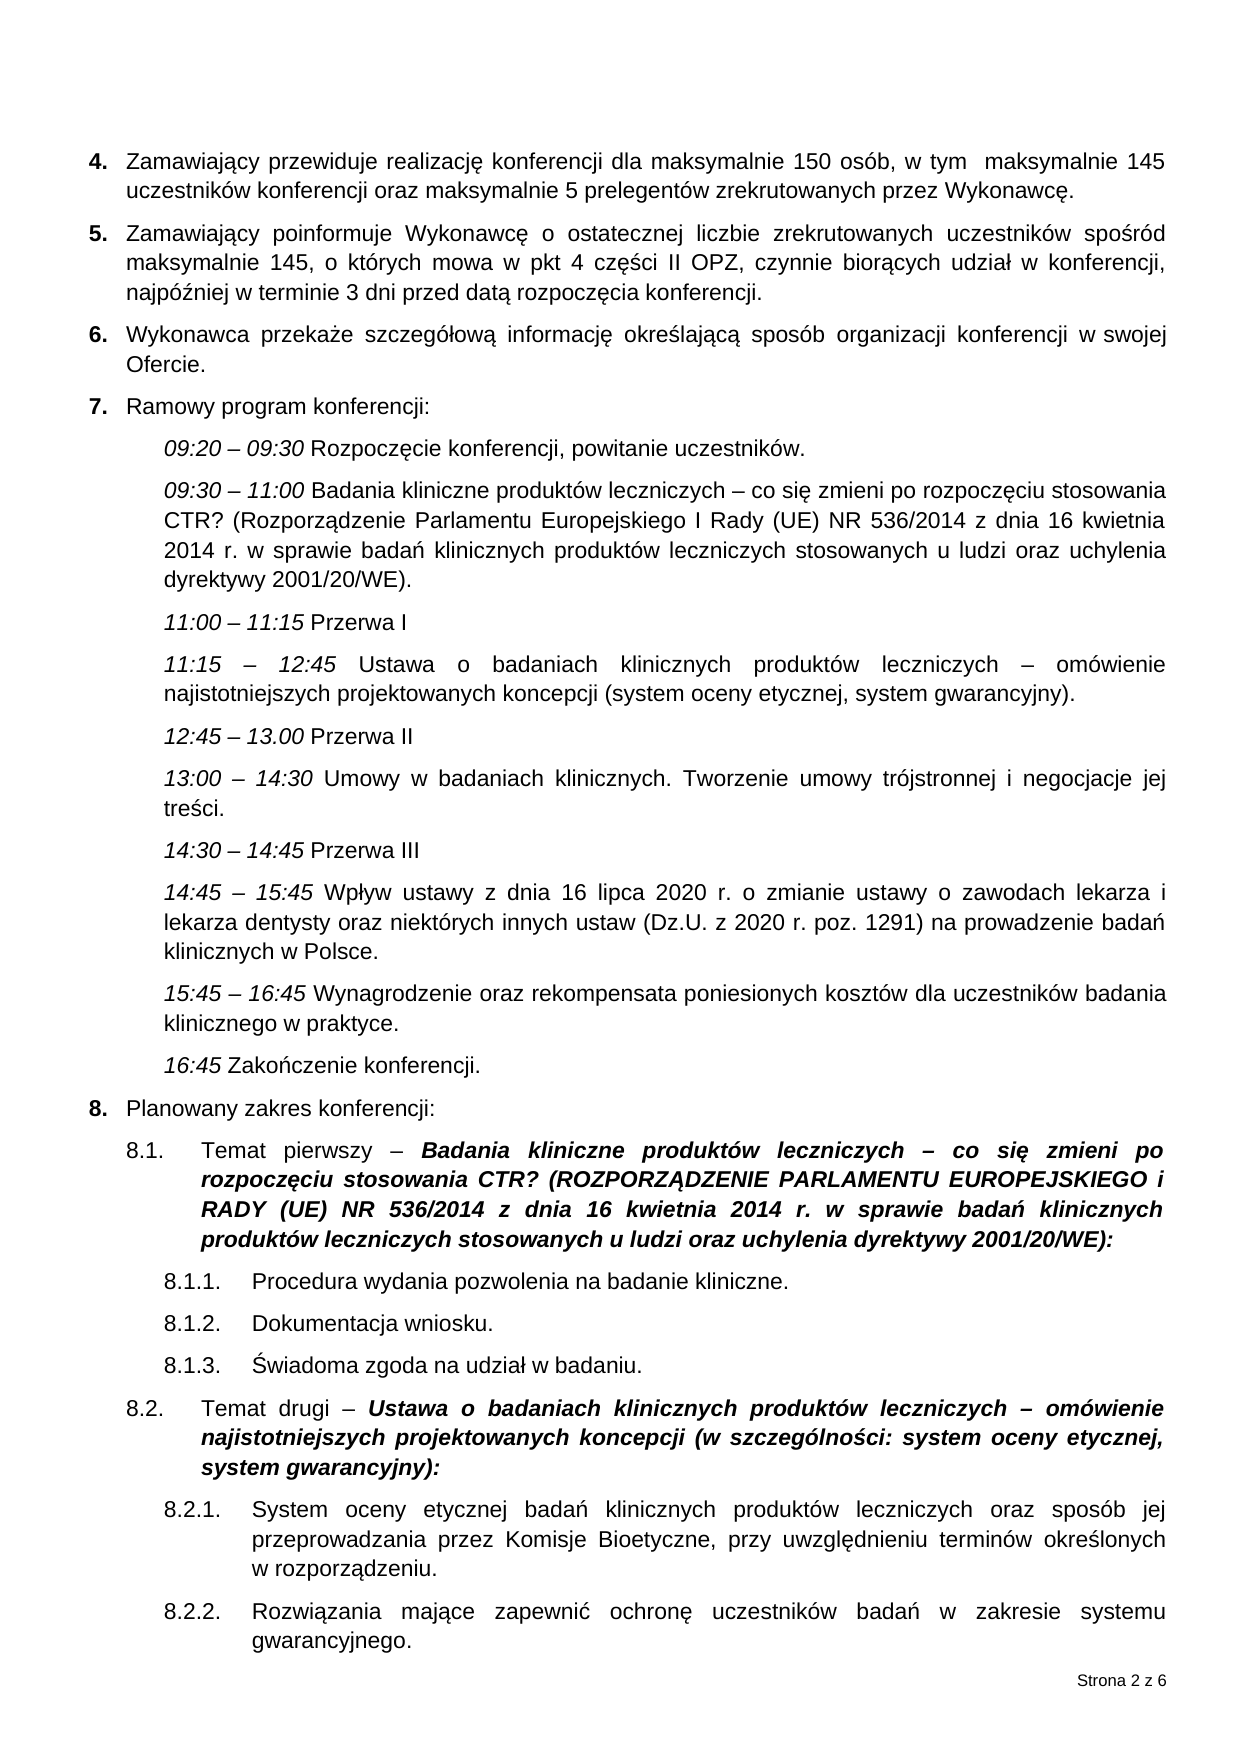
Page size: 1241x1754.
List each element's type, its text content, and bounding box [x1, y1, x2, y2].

list Zamawiający poinformuje Wykonawcę o ostatecznej liczbie zrekrutowanych uczestników spośród maksymalnie 145, o których mowa w pkt 4 części II OPZ, czynnie biorących udział w konferencji, najpóźniej w terminie 3 dni przed datą rozpoczęcia konferencji. [89, 219, 1167, 305]
list Zamawiający przewiduje realizację konferencji dla maksymalnie 150 osób, w tym maksymalnie 145 uczestników konferencji oraz maksymalnie 5 prelegentów zrekrutowanych przez Wykonawcę. [89, 148, 1167, 204]
list 16:45 Zakończenie konferencji. [164, 1052, 1167, 1079]
list Ramowy program konferencji: [89, 393, 1167, 419]
list 14:30 – 14:45 Przerwa III [164, 837, 1167, 863]
list Temat pierwszy – Badania kliniczne produktów leczniczych – co się zmieni po rozpoczęciu stosowania CTR? (ROZPORZĄDZENIE PARLAMENTU EUROPEJSKIEGO i RADY (UE) NR 536/2014 z dnia 16 kwietnia 2014 r. w sprawie badań klinicznych produktów leczniczych stosowanych u ludzi oraz uchylenia dyrektywy 2001/20/WE): [126, 1137, 1167, 1252]
list Wykonawca przekaże szczegółową informację określającą sposób organizacji konferencji w swojej Ofercie. [89, 321, 1167, 377]
list 09:20 – 09:30 Rozpoczęcie konferencji, powitanie uczestników. [164, 435, 1167, 461]
list Rozwiązania mające zapewnić ochronę uczestników badań w zakresie systemu gwarancyjnego. [164, 1598, 1167, 1654]
list 13:00 – 14:30 Umowy w badaniach klinicznych. Tworzenie umowy trójstronnej i negocjacje jej treści. [164, 765, 1167, 821]
list 11:15 – 12:45 Ustawa o badaniach klinicznych produktów leczniczych – omówienie najistotniejszych projektowanych koncepcji (system oceny etycznej, system gwarancyjny). [164, 651, 1167, 707]
list 12:45 – 13.00 Przerwa II [164, 723, 1167, 749]
list Dokumentacja wniosku. [164, 1310, 1167, 1336]
list Procedura wydania pozwolenia na badanie kliniczne. [164, 1268, 1167, 1294]
list 14:45 – 15:45 Wpływ ustawy z dnia 16 lipca 2020 r. o zmianie ustawy o zawodach lekarza i lekarza dentysty oraz niektórych innych ustaw (Dz.U. z 2020 r. poz. 1291) na prowadzenie badań klinicznych w Polsce. [164, 879, 1167, 964]
list Temat drugi – Ustawa o badaniach klinicznych produktów leczniczych – omówienie najistotniejszych projektowanych koncepcji (w szczególności: system oceny etycznej, system gwarancyjny): [126, 1394, 1167, 1480]
list 15:45 – 16:45 Wynagrodzenie oraz rekompensata poniesionych kosztów dla uczestników badania klinicznego w praktyce. [164, 980, 1167, 1036]
list 09:30 – 11:00 Badania kliniczne produktów leczniczych – co się zmieni po rozpoczęciu stosowania CTR? (Rozporządzenie Parlamentu Europejskiego I Rady (UE) NR 536/2014 z dnia 16 kwietnia 2014 r. w sprawie badań klinicznych produktów leczniczych stosowanych u ludzi oraz uchylenia dyrektywy 2001/20/WE). [164, 477, 1167, 593]
list 11:00 – 11:15 Przerwa I [164, 608, 1167, 635]
list System oceny etycznej badań klinicznych produktów leczniczych oraz sposób jej przeprowadzania przez Komisje Bioetyczne, przy uwzględnieniu terminów określonych w rozporządzeniu. [164, 1496, 1167, 1582]
list Planowany zakres konferencji: [89, 1094, 1167, 1121]
list Świadoma zgoda na udział w badaniu. [164, 1352, 1167, 1379]
